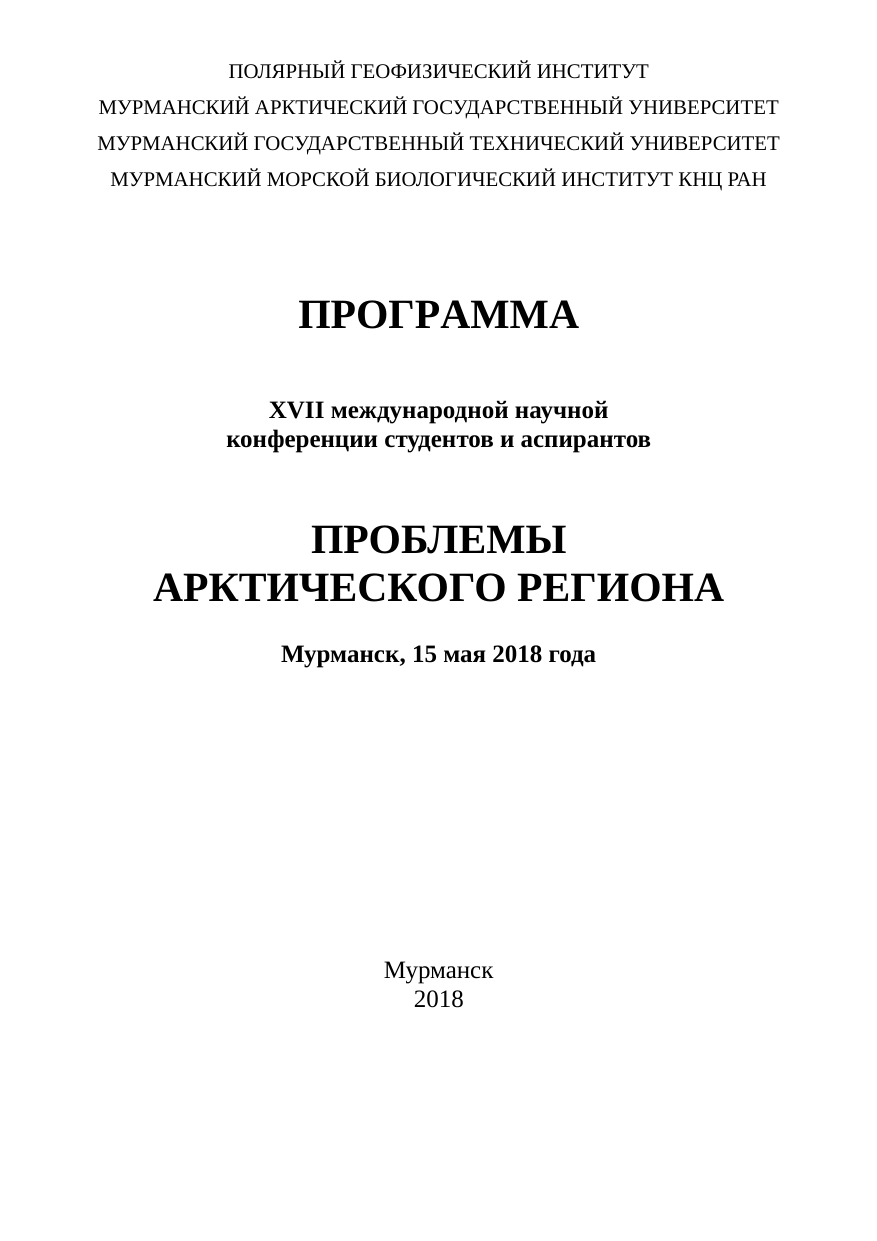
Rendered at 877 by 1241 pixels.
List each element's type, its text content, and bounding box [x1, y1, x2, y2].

text АРКТИЧЕСКОГО РЕГИОНА [71, 563, 806, 611]
title ПРОГРАММА [71, 289, 806, 337]
text МУРМАНСКИЙ АРКТИЧЕСКИЙ ГОСУДАРСТВЕННЫЙ УНИВЕРСИТЕТ [71, 95, 806, 119]
text 2018 [71, 984, 806, 1013]
text Мурманск, 15 мая 2018 года [71, 639, 806, 668]
text XVII международной научной [71, 395, 806, 424]
text ПОЛЯРНЫЙ ГЕОФИЗИЧЕСКИЙ ИНСТИТУТ [71, 59, 806, 83]
text МУРМАНСКИЙ ГОСУДАРСТВЕННЫЙ ТЕХНИЧЕСКИЙ УНИВЕРСИТЕТ [71, 131, 806, 155]
text Мурманск [71, 956, 806, 984]
text МУРМАНСКИЙ МОРСКОЙ БИОЛОГИЧЕСКИЙ ИНСТИТУТ КНЦ РАН [71, 167, 806, 191]
text конференции студентов и аспирантов [71, 424, 806, 452]
text ПРОБЛЕМЫ [71, 515, 806, 563]
